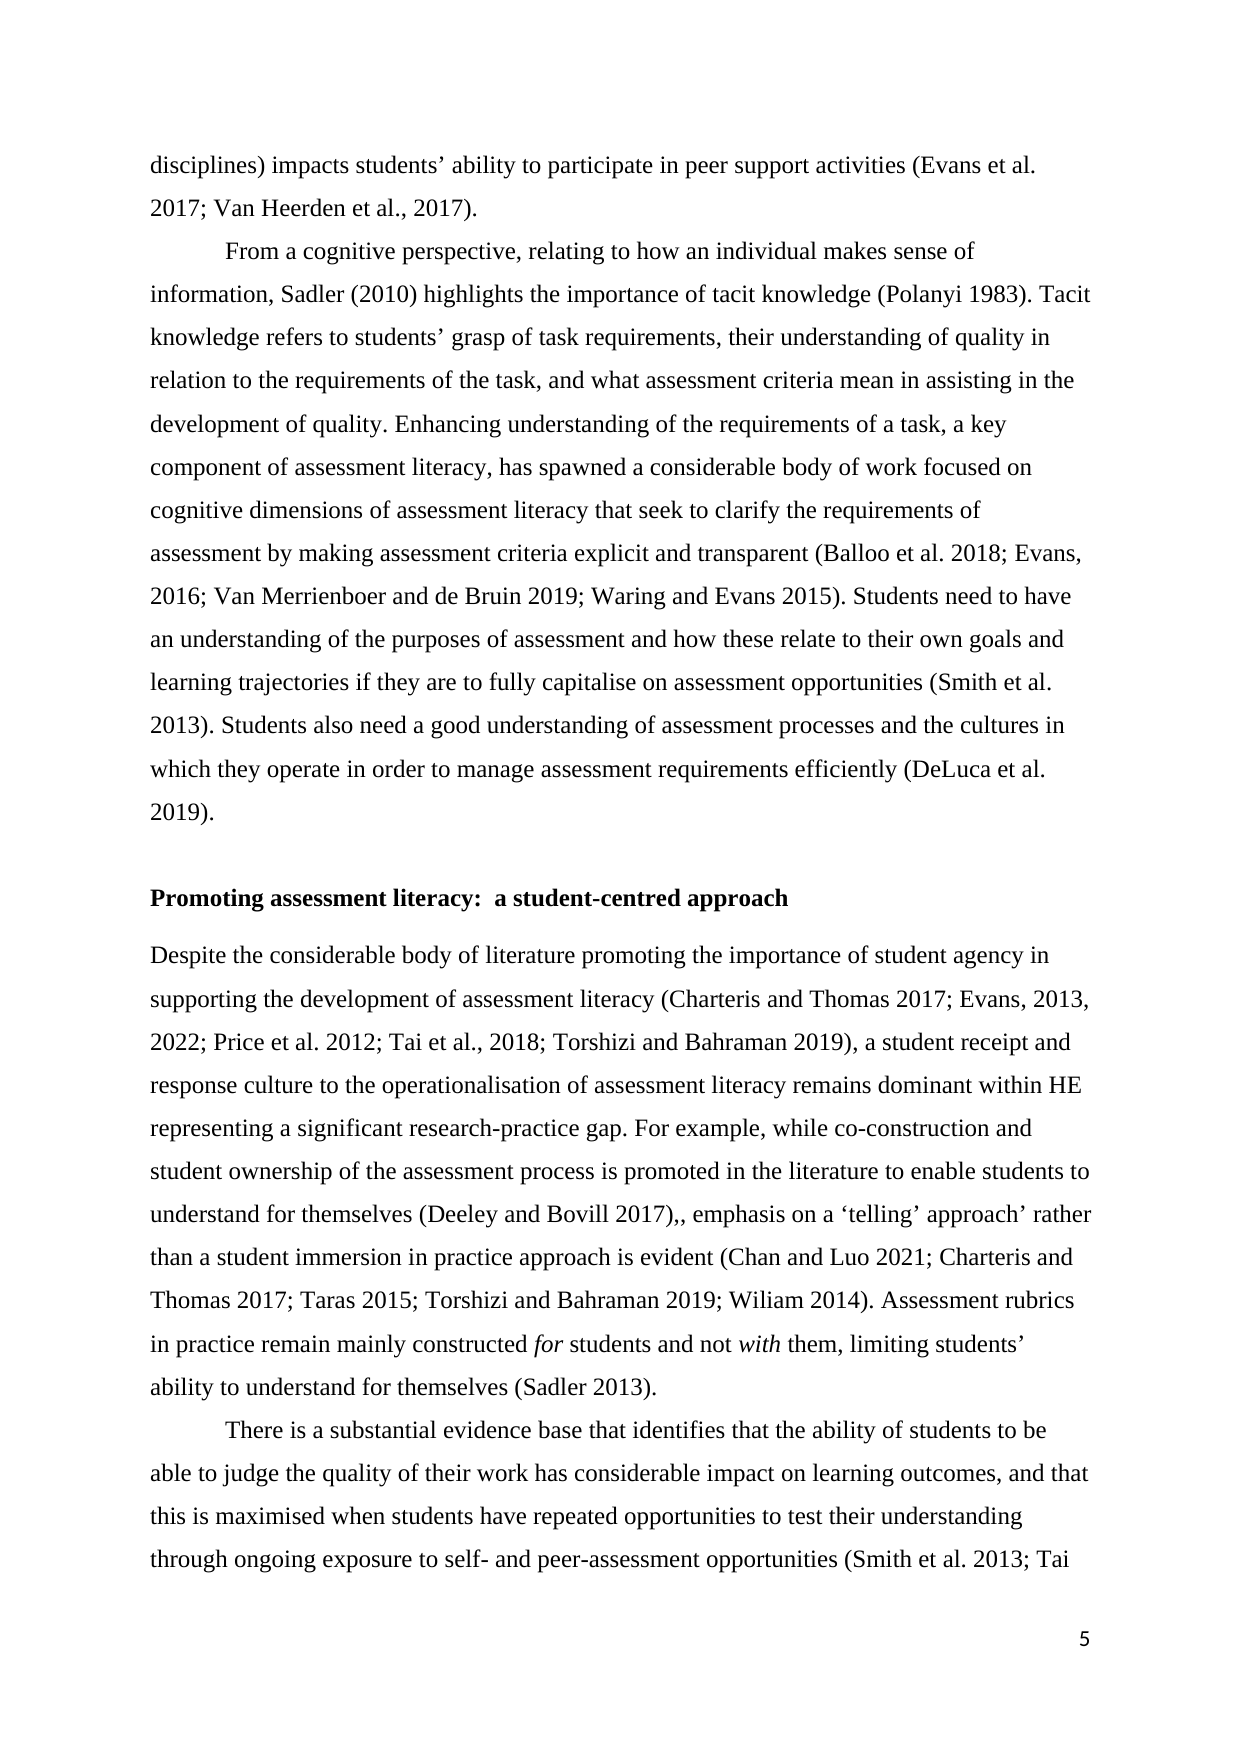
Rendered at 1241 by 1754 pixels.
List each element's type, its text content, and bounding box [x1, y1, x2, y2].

text Despite the considerable body of literature promoting the importance of student agency in supporting the development of assessment literacy (Charteris and Thomas 2017; Evans, 2013, 2022; Price et al. 2012; Tai et al., 2018; Torshizi and Bahraman 2019), a student receipt and response culture to the operationalisation of assessment literacy remains dominant within HE representing a significant research-practice gap. For example, while co-construction and student ownership of the assessment process is promoted in the literature to enable students to understand for themselves (Deeley and Bovill 2017),, emphasis on a ‘telling’ approach’ rather than a student immersion in practice approach is evident (Chan and Luo 2021; Charteris and Thomas 2017; Taras 2015; Torshizi and Bahraman 2019; Wiliam 2014). Assessment rubrics in practice remain mainly constructed for students and not with them, limiting students’ ability to understand for themselves (Sadler 2013). [150, 941, 1095, 1401]
text Promoting assessment literacy: a student-centred approach [150, 883, 1036, 912]
text From a cognitive perspective, relating to how an individual makes sense of information, Sadler (2010) highlights the importance of tacit knowledge (Polanyi 1983). Tacit knowledge refers to students’ grasp of task requirements, their understanding of quality in relation to the requirements of the task, and what assessment criteria mean in assisting in the development of quality. Enhancing understanding of the requirements of a task, a key component of assessment literacy, has spawned a considerable body of work focused on cognitive dimensions of assessment literacy that seek to clarify the requirements of assessment by making assessment criteria explicit and transparent (Balloo et al. 2018; Evans, 2016; Van Merrienboer and de Bruin 2019; Waring and Evans 2015). Students need to have an understanding of the purposes of assessment and how these relate to their own goals and learning trajectories if they are to fully capitalise on assessment opportunities (Smith et al. 2013). Students also need a good understanding of assessment processes and the cultures in which they operate in order to manage assessment requirements efficiently (DeLuca et al. 2019). [150, 236, 1095, 826]
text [150, 1415, 1090, 1573]
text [150, 150, 1095, 222]
